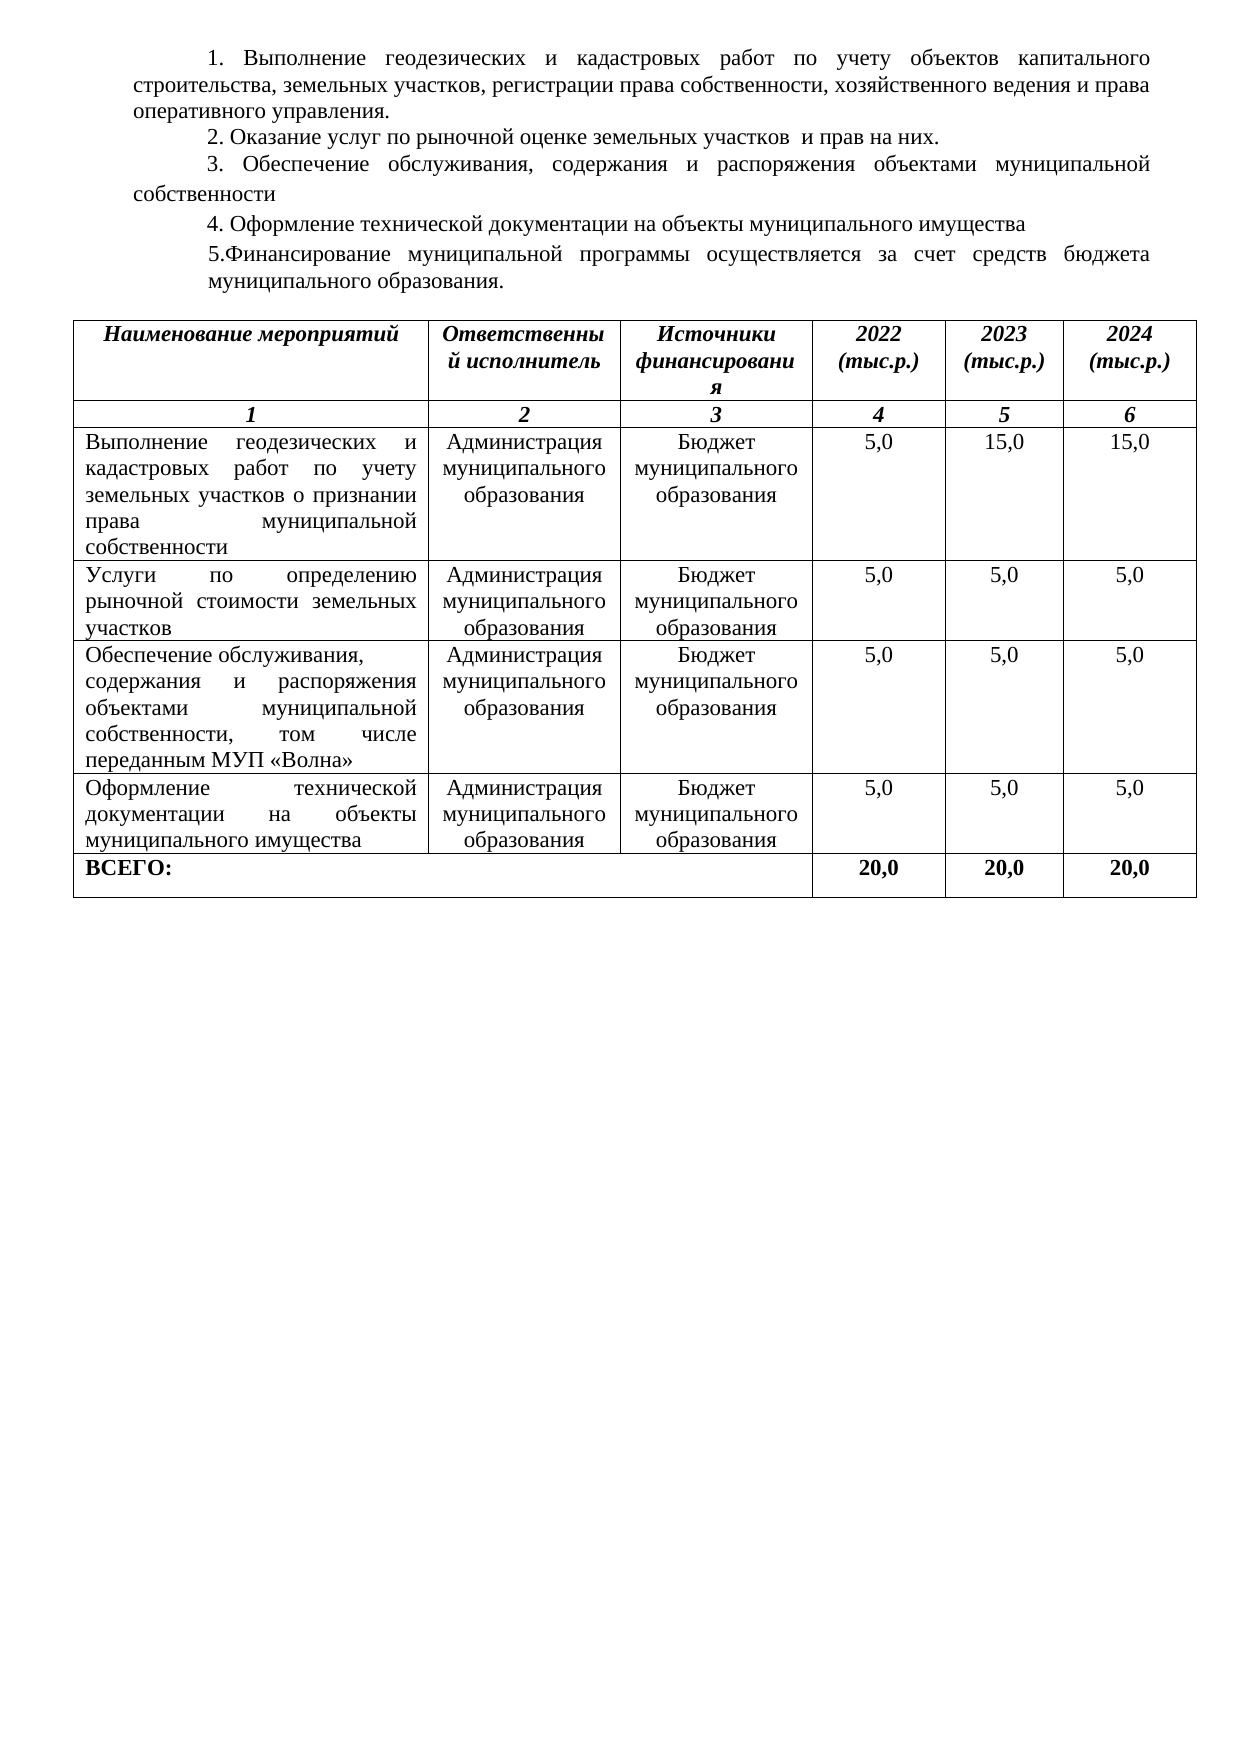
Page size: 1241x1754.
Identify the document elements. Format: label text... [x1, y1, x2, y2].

table_cell Администрация муниципального образования [429, 561, 620, 640]
table_cell 5,0 [946, 561, 1063, 640]
table_cell 4 [813, 401, 945, 427]
table_header Ответственный исполнитель [429, 321, 620, 399]
table_cell Администрация муниципального образования [429, 641, 620, 773]
text 1. Выполнение геодезических и кадастровых работ по учету объектов капитального строительства, земельных участков, регистрации права собственности, хозяйственного ведения и права оперативного управления. [133, 44, 1152, 123]
table_cell 20,0 [946, 854, 1063, 897]
table_cell 5,0 [1064, 561, 1196, 640]
table_cell 2 [429, 401, 620, 427]
table_cell 5 [946, 401, 1063, 427]
table_cell 6 [1064, 401, 1196, 427]
text 4. Оформление технической документации на объекты муниципального имущества [133, 210, 1152, 237]
table_cell Бюджет муниципального образования [621, 561, 812, 640]
table_cell Бюджет муниципального образования [621, 428, 812, 560]
text 2. Оказание услуг по рыночной оценке земельных участков и прав на них. [133, 123, 1152, 150]
table_cell 3 [621, 401, 812, 427]
table_cell 15,0 [946, 428, 1063, 560]
table_cell 20,0 [1064, 854, 1196, 897]
text 3. Обеспечение обслуживания, содержания и распоряжения объектами муниципальной собственности [133, 150, 1152, 206]
table_cell 1 [74, 401, 428, 427]
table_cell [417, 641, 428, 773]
table_cell 15,0 [1064, 428, 1196, 560]
table_cell 20,0 [813, 854, 945, 897]
table_cell Бюджет муниципального образования [621, 774, 812, 853]
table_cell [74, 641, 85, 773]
table_header 2023 (тыс.р.) [946, 321, 1063, 399]
table_cell Администрация муниципального образования [429, 774, 620, 853]
table_cell 5,0 [1064, 774, 1196, 853]
table_cell 5,0 [946, 774, 1063, 853]
table_cell Услуги по определению рыночной стоимости земельных участков [74, 561, 428, 640]
table_cell Администрация муниципального образования [429, 428, 620, 560]
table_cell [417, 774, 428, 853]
table_cell 5,0 [946, 641, 1063, 773]
text 5.Финансирование муниципальной программы осуществляется за счет средств бюджета муниципального образования. [208, 240, 1152, 293]
table_cell Выполнение геодезических и кадастровых работ по учету земельных участков о признании права муниципальной собственности [74, 428, 428, 560]
table_cell 5,0 [813, 428, 945, 560]
table_cell 5,0 [813, 641, 945, 773]
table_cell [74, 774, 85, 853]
table_header 2022 (тыс.р.) [813, 321, 945, 399]
table_cell 5,0 [813, 774, 945, 853]
table_cell ВСЕГО: [74, 854, 812, 897]
table_header Источники финансирования [621, 321, 812, 399]
table_cell Бюджет муниципального образования [621, 641, 812, 773]
table_header Наименование мероприятий [74, 321, 428, 399]
table_cell 5,0 [813, 561, 945, 640]
table_cell 5,0 [1064, 641, 1196, 773]
table_header 2024 (тыс.р.) [1064, 321, 1196, 399]
